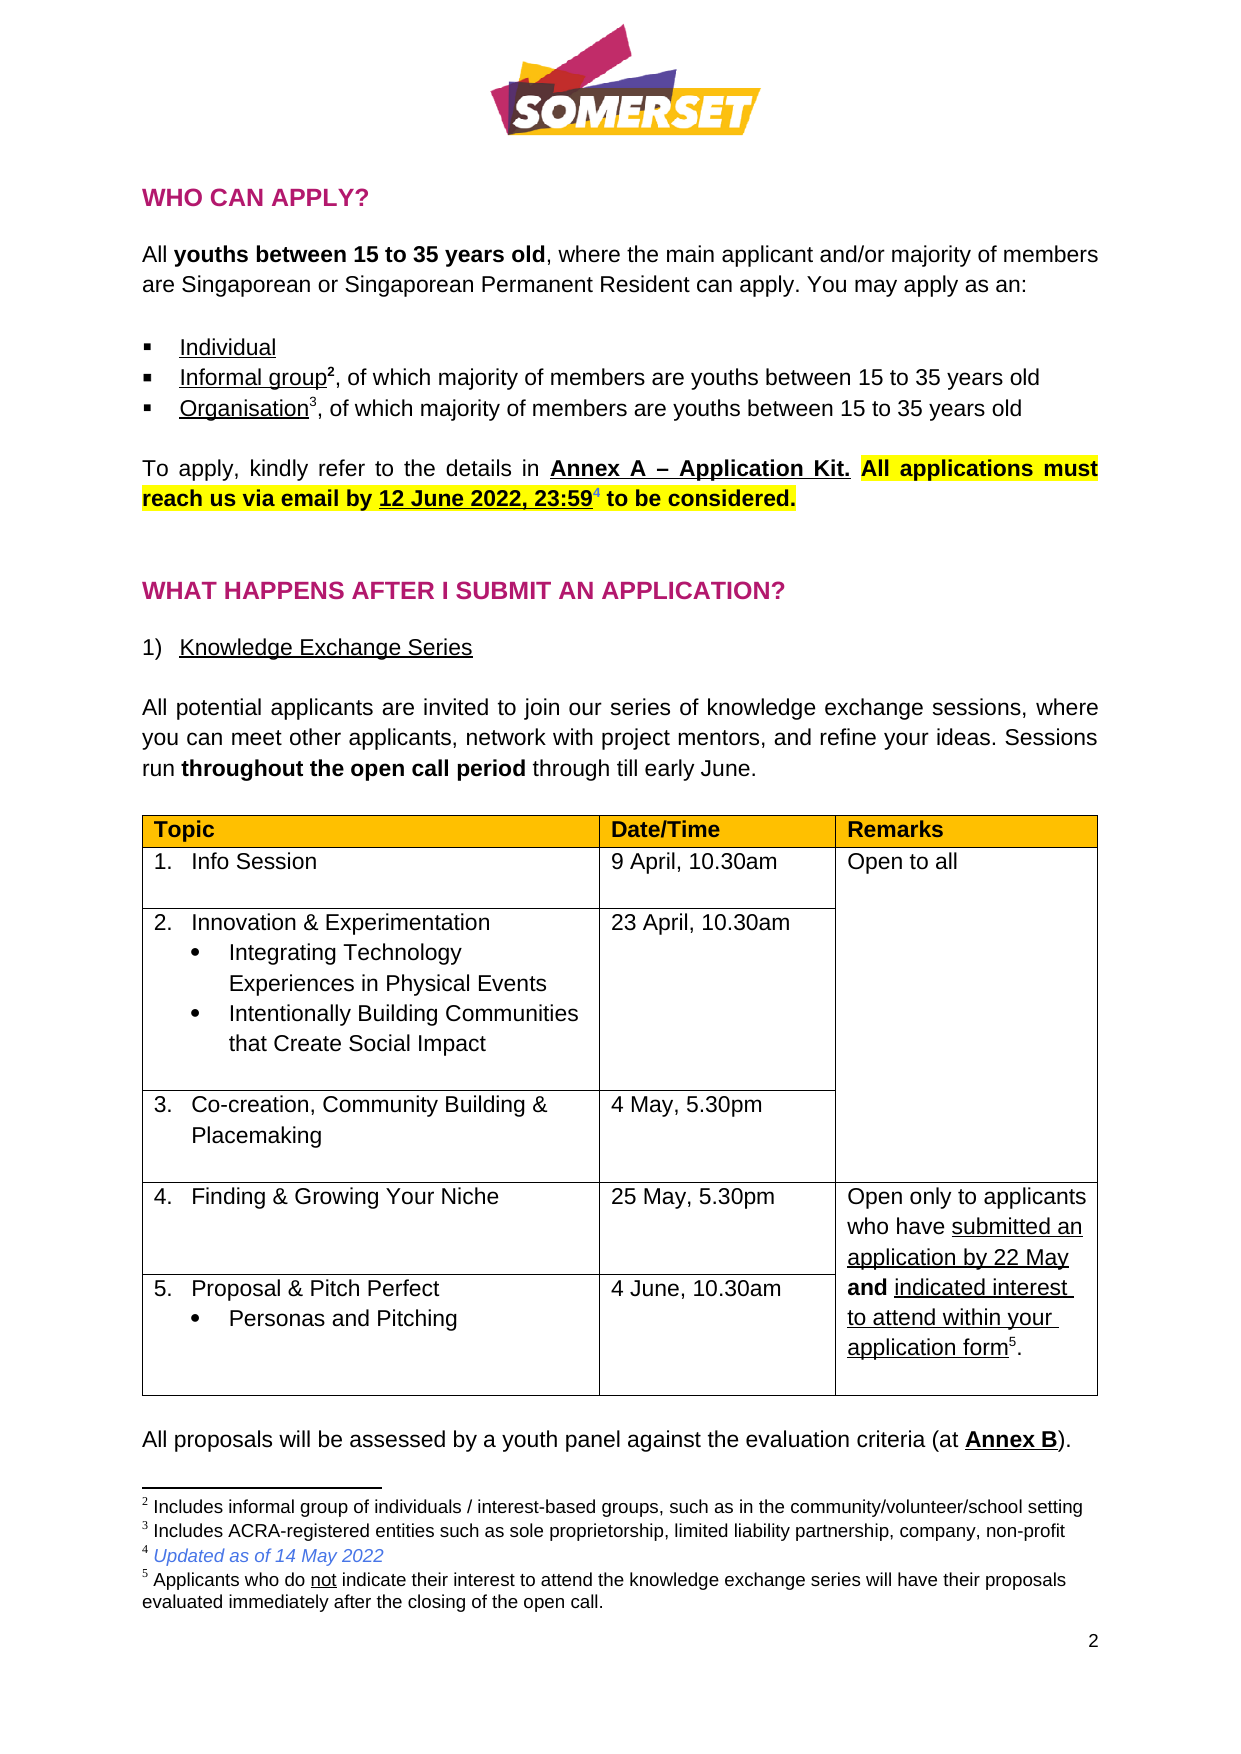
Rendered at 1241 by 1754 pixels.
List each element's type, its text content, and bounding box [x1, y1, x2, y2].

table_cell 4 May, 5.30pm [600, 1091, 835, 1182]
table_cell 23 April, 10.30am [600, 909, 835, 1090]
table_cell 9 April, 10.30am [600, 848, 835, 908]
table_cell Open only to applicants who have submitted an application by 22 May and indicated interest to attend within your application form. [836, 1183, 1097, 1394]
text To apply, kindly refer to the details in Annex A – Application Kit. All applications must reach us via email by 12 June 2022, 23:59 to be considered. [142, 455, 1098, 511]
table_cell Proposal & Pitch Perfect Personas and Pitching [143, 1275, 599, 1394]
list Informal group, of which majority of members are youths between 15 to 35 years old [142, 364, 1098, 391]
subtitle WHAT HAPPENS AFTER I SUBMIT AN APPLICATION? [142, 576, 1098, 604]
table_cell Finding & Growing Your Niche [143, 1183, 599, 1274]
list Knowledge Exchange Series [142, 634, 1098, 660]
table_header Remarks [836, 816, 1097, 847]
text All potential applicants are invited to join our series of knowledge exchange sessions, where you can meet other applicants, network with project mentors, and refine your ideas. Sessions run throughout the open call period through till early June. [142, 694, 1098, 781]
table_header Date/Time [600, 816, 835, 847]
table_cell Co-creation, Community Building & Placemaking [143, 1091, 599, 1182]
table_cell 25 May, 5.30pm [600, 1183, 835, 1274]
table_cell Innovation & Experimentation Integrating Technology Experiences in Physical Events Intentionally Building Communities that Create Social Impact [143, 909, 599, 1090]
picture [470, 9, 770, 143]
table_header Topic [143, 816, 599, 847]
text All proposals will be assessed by a youth panel against the evaluation criteria (at Annex B). [142, 1426, 1098, 1452]
table_cell Open to all [836, 848, 1097, 1182]
table_cell Info Session [143, 848, 599, 908]
list Organisation, of which majority of members are youths between 15 to 35 years old [142, 394, 1098, 421]
text All youths between 15 to 35 years old, where the main applicant and/or majority of members are Singaporean or Singaporean Permanent Resident can apply. You may apply as an: [142, 241, 1098, 298]
table_cell 4 June, 10.30am [600, 1275, 835, 1394]
list Individual [142, 334, 1098, 360]
subtitle WHO CAN APPLY? [142, 183, 1098, 212]
